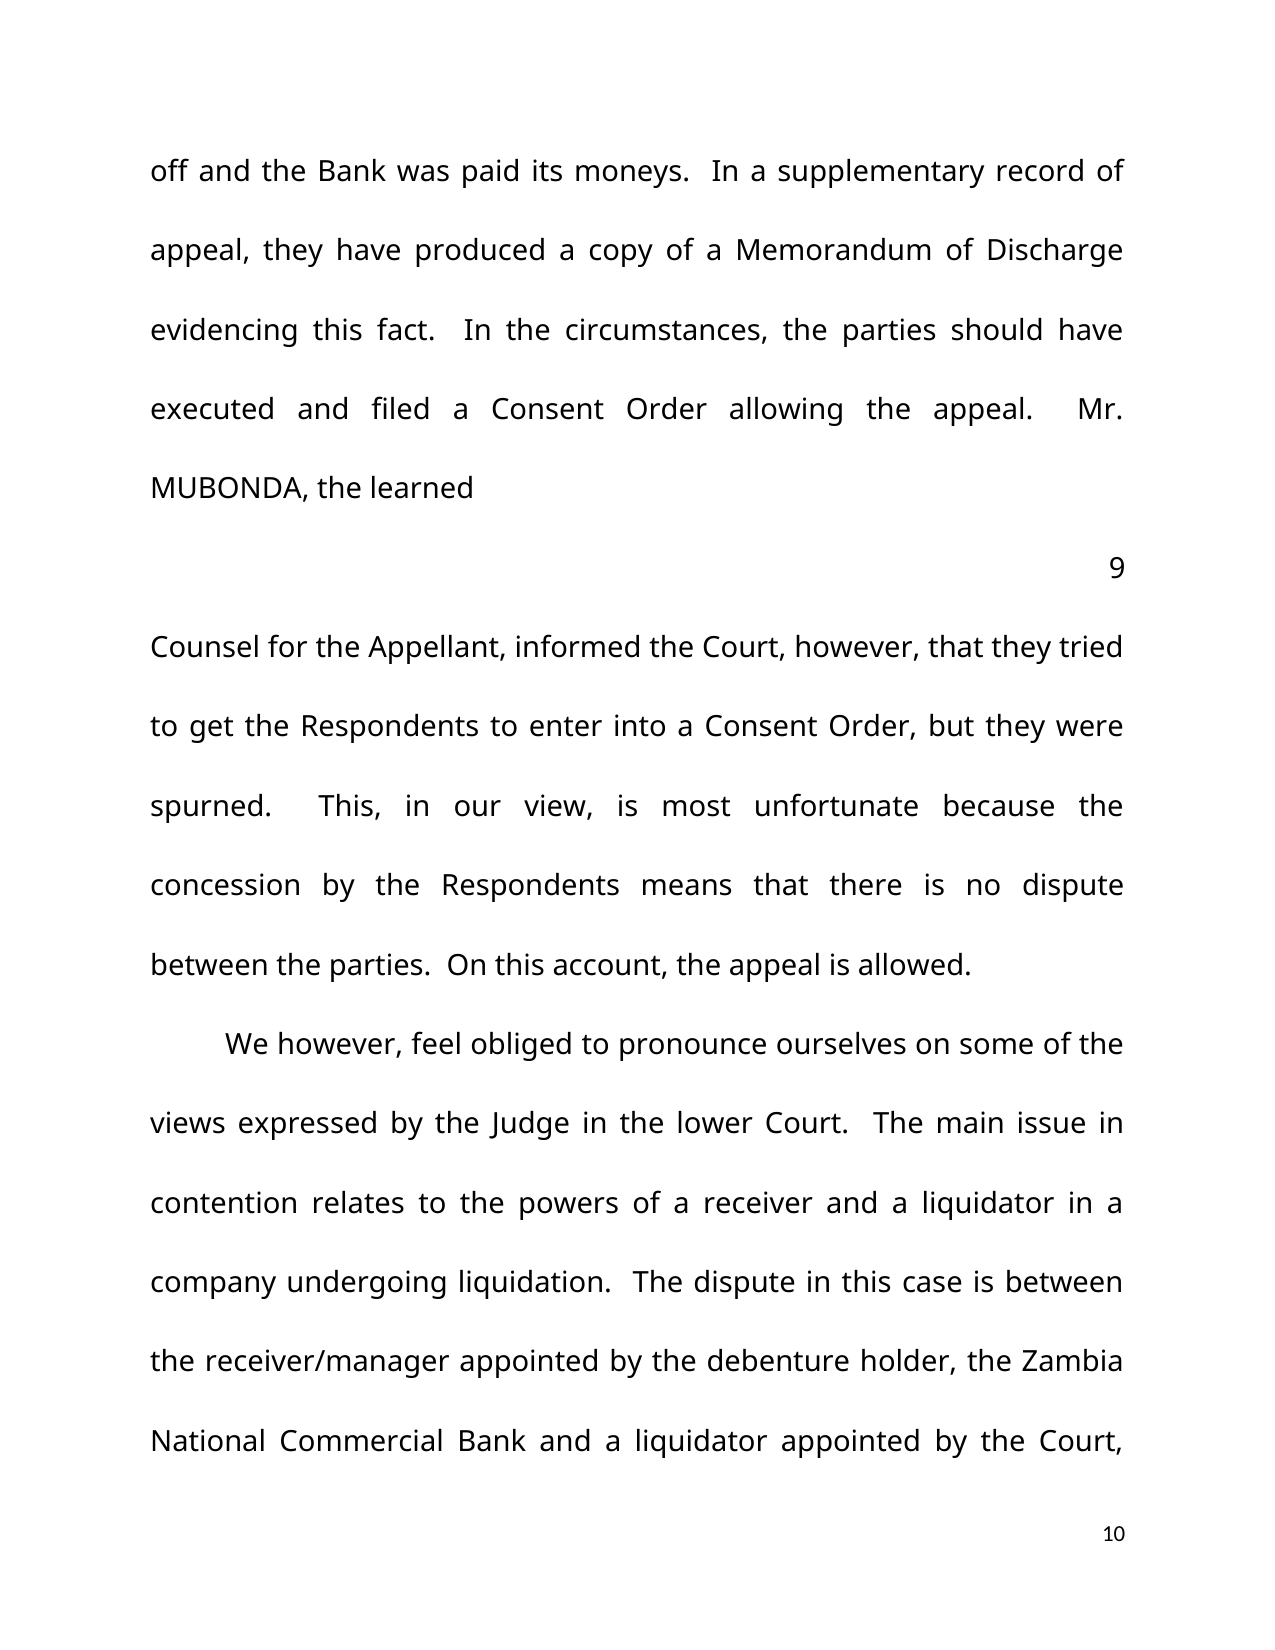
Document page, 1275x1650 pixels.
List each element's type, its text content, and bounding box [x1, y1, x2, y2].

text 9 [150, 547, 1125, 587]
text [150, 150, 1125, 507]
text Counsel for the Appellant, informed the Court, however, that they tried to get the Respondents to enter into a Consent Order, but they were spurned. This, in our view, is most unfortunate because the concession by the Respondents means that there is no dispute between the parties. On this account, the appeal is allowed. [150, 626, 1125, 983]
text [150, 1023, 1125, 1460]
